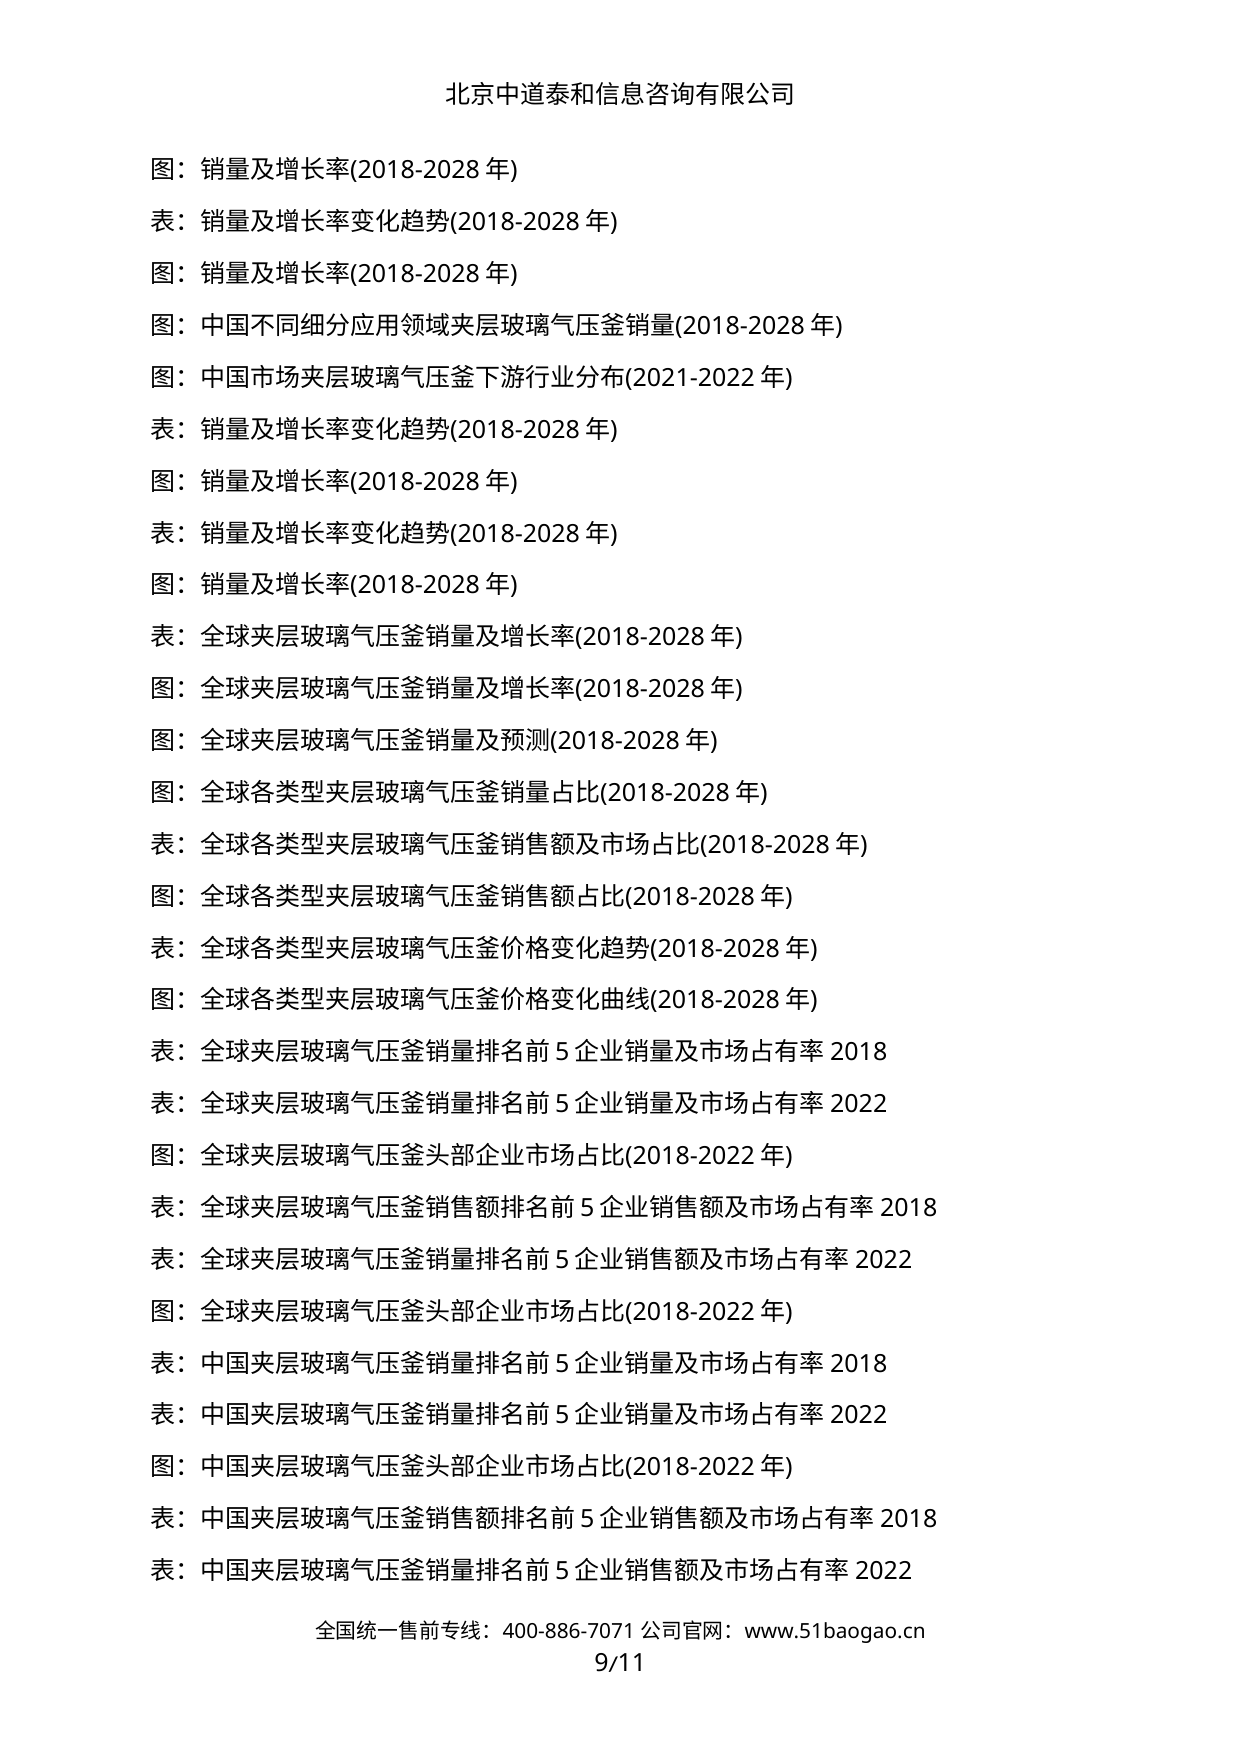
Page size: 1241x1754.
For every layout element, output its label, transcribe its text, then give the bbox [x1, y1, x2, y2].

text 图：全球夹层玻璃气压釜头部企业市场占比(2018-2022年) [150, 1136, 1090, 1172]
text 表：全球夹层玻璃气压釜销量排名前5企业销量及市场占有率 2022 [150, 1084, 1090, 1120]
text 图：全球夹层玻璃气压釜头部企业市场占比(2018-2022年) [150, 1291, 1090, 1327]
text 表：全球夹层玻璃气压釜销量排名前5企业销量及市场占有率 2018 [150, 1032, 1090, 1068]
text 表：中国夹层玻璃气压釜销量排名前5企业销量及市场占有率 2022 [150, 1395, 1090, 1431]
text 图：全球各类型夹层玻璃气压釜销售额占比(2018-2028年) [150, 876, 1090, 912]
text 表：全球夹层玻璃气压釜销量及增长率(2018-2028年) [150, 617, 1090, 653]
text 图：销量及增长率(2018-2028年) [150, 254, 1090, 290]
text 图：全球各类型夹层玻璃气压釜价格变化曲线(2018-2028年) [150, 980, 1090, 1016]
text 图：中国不同细分应用领域夹层玻璃气压釜销量(2018-2028年) [150, 306, 1090, 342]
text 表：全球夹层玻璃气压釜销售额排名前5企业销售额及市场占有率 2018 [150, 1187, 1090, 1224]
text 图：全球各类型夹层玻璃气压釜销量占比(2018-2028年) [150, 772, 1090, 809]
text 表：中国夹层玻璃气压釜销售额排名前5企业销售额及市场占有率 2018 [150, 1499, 1090, 1535]
text 图：中国夹层玻璃气压釜头部企业市场占比(2018-2022年) [150, 1447, 1090, 1483]
text 图：销量及增长率(2018-2028年) [150, 461, 1090, 497]
text 表：中国夹层玻璃气压釜销量排名前5企业销量及市场占有率 2018 [150, 1343, 1090, 1379]
text 表：全球各类型夹层玻璃气压釜销售额及市场占比(2018-2028年) [150, 824, 1090, 861]
text 表：销量及增长率变化趋势(2018-2028年) [150, 409, 1090, 446]
text 图：全球夹层玻璃气压釜销量及增长率(2018-2028年) [150, 669, 1090, 705]
text 表：中国夹层玻璃气压釜销量排名前5企业销售额及市场占有率 2022 [150, 1551, 1090, 1587]
text 表：销量及增长率变化趋势(2018-2028年) [150, 513, 1090, 549]
text 图：全球夹层玻璃气压釜销量及预测(2018-2028年) [150, 721, 1090, 757]
text 图：销量及增长率(2018-2028年) [150, 150, 1090, 186]
text 表：销量及增长率变化趋势(2018-2028年) [150, 202, 1090, 238]
text 表：全球夹层玻璃气压釜销量排名前5企业销售额及市场占有率 2022 [150, 1239, 1090, 1276]
text 图：销量及增长率(2018-2028年) [150, 565, 1090, 601]
text 图：中国市场夹层玻璃气压釜下游行业分布(2021-2022年) [150, 357, 1090, 394]
text 表：全球各类型夹层玻璃气压釜价格变化趋势(2018-2028年) [150, 928, 1090, 964]
